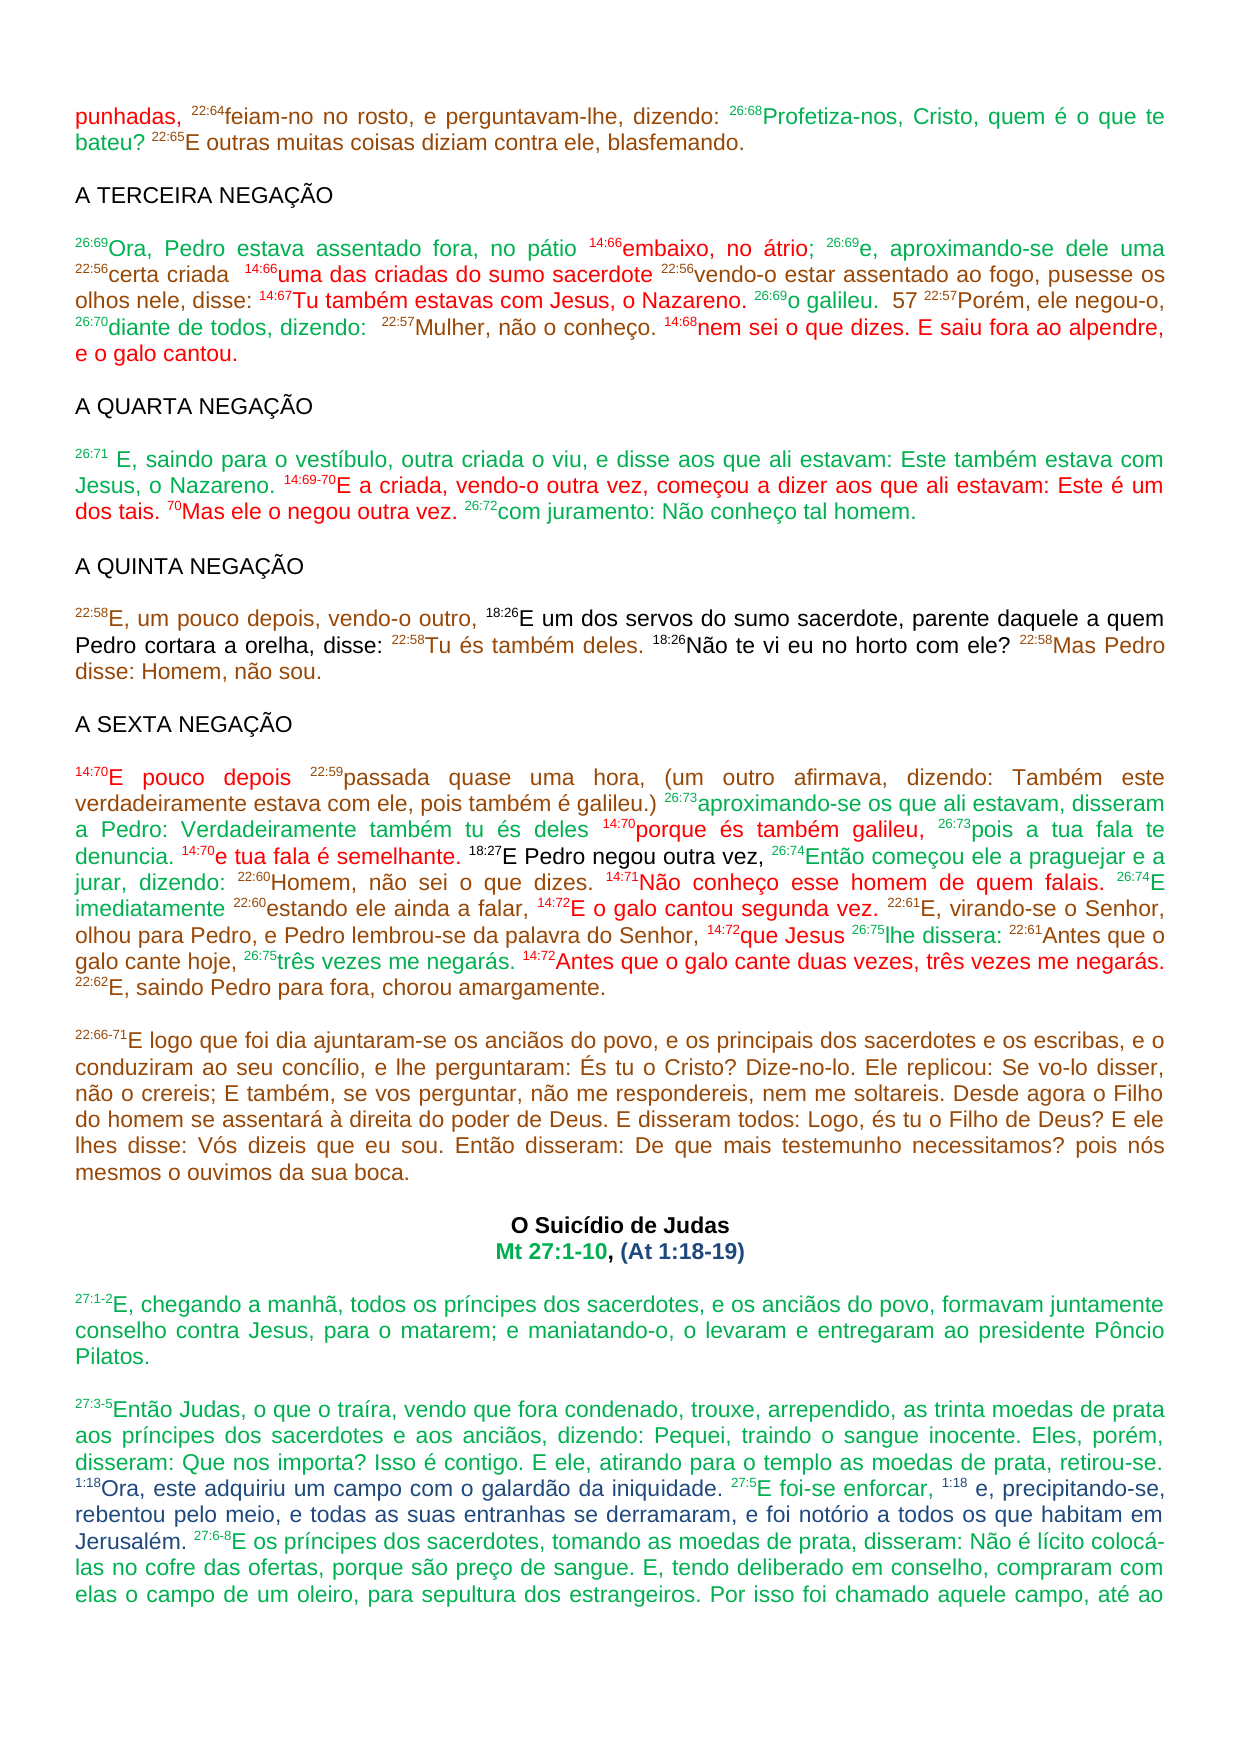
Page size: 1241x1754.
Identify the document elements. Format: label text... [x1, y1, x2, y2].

text A TERCEIRA NEGAÇÃO [75, 182, 1165, 208]
text 22:58E, um pouco depois, vendo-o outro, 18:26E um dos servos do sumo sacerdote, parente daquele a quem Pedro cortara a orelha, disse: 22:58Tu és também deles. 18:26Não te vi eu no horto com ele? 22:58Mas Pedro disse: Homem, não sou. [75, 605, 1165, 684]
text A QUINTA NEGAÇÃO [75, 553, 1165, 579]
text 26:71 E, saindo para o vestíbulo, outra criada o viu, e disse aos que ali estavam: Este também estava com Jesus, o Nazareno. 14:69-70E a criada, vendo-o outra vez, começou a dizer aos que ali estavam: Este é um dos tais. 70Mas ele o negou outra vez. 26:72com juramento: Não conheço tal homem. [75, 446, 1165, 525]
text 22:66-71E logo que foi dia ajuntaram-se os anciãos do povo, e os principais dos sacerdotes e os escribas, e o conduziram ao seu concílio, e lhe perguntaram: És tu o Cristo? Dize-no-lo. Ele replicou: Se vo-lo disser, não o crereis; E também, se vos perguntar, não me respondereis, nem me soltareis. Desde agora o Filho do homem se assentará à direita do poder de Deus. E disseram todos: Logo, és tu o Filho de Deus? E ele lhes disse: Vós dizeis que eu sou. Então disseram: De que mais testemunho necessitamos? pois nós mesmos o ouvimos da sua boca. [75, 1027, 1165, 1185]
text O Suicídio de Judas [75, 1212, 1165, 1238]
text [75, 1396, 1165, 1607]
text Mt 27:1-10, (At 1:18-19) [75, 1238, 1165, 1264]
text 14:70E pouco depois 22:59passada quase uma hora, (um outro afirmava, dizendo: Também este verdadeiramente estava com ele, pois também é galileu.) 26:73aproximando-se os que ali estavam, disseram a Pedro: Verdadeiramente também tu és deles 14:70porque és também galileu, 26:73pois a tua fala te denuncia. 14:70e tua fala é semelhante. 18:27E Pedro negou outra vez, 26:74Então começou ele a praguejar e a jurar, dizendo: 22:60Homem, não sei o que dizes. 14:71Não conheço esse homem de quem falais. 26:74E imediatamente 22:60estando ele ainda a falar, 14:72E o galo cantou segunda vez. 22:61E, virando-se o Senhor, olhou para Pedro, e Pedro lembrou-se da palavra do Senhor, 14:72que Jesus 26:75lhe dissera: 22:61Antes que o galo cante hoje, 26:75três vezes me negarás. 14:72Antes que o galo cante duas vezes, três vezes me negarás. 22:62E, saindo Pedro para fora, chorou amargamente. [75, 763, 1165, 1001]
text 27:1-2E, chegando a manhã, todos os príncipes dos sacerdotes, e os anciãos do povo, formavam juntamente conselho contra Jesus, para o matarem; e maniatando-o, o levaram e entregaram ao presidente Pôncio Pilatos. [75, 1291, 1165, 1370]
text A QUARTA NEGAÇÃO [75, 393, 1165, 419]
text 26:69Ora, Pedro estava assentado fora, no pátio 14:66embaixo, no átrio; 26:69e, aproximando-se dele uma 22:56certa criada 14:66uma das criadas do sumo sacerdote 22:56vendo-o estar assentado ao fogo, pusesse os olhos nele, disse: 14:67Tu também estavas com Jesus, o Nazareno. 26:69o galileu. 57 22:57Porém, ele negou-o, 26:70diante de todos, dizendo: 22:57Mulher, não o conheço. 14:68nem sei o que dizes. E saiu fora ao alpendre, e o galo cantou. [75, 235, 1165, 367]
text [75, 103, 1165, 156]
text A SEXTA NEGAÇÃO [75, 711, 1165, 737]
